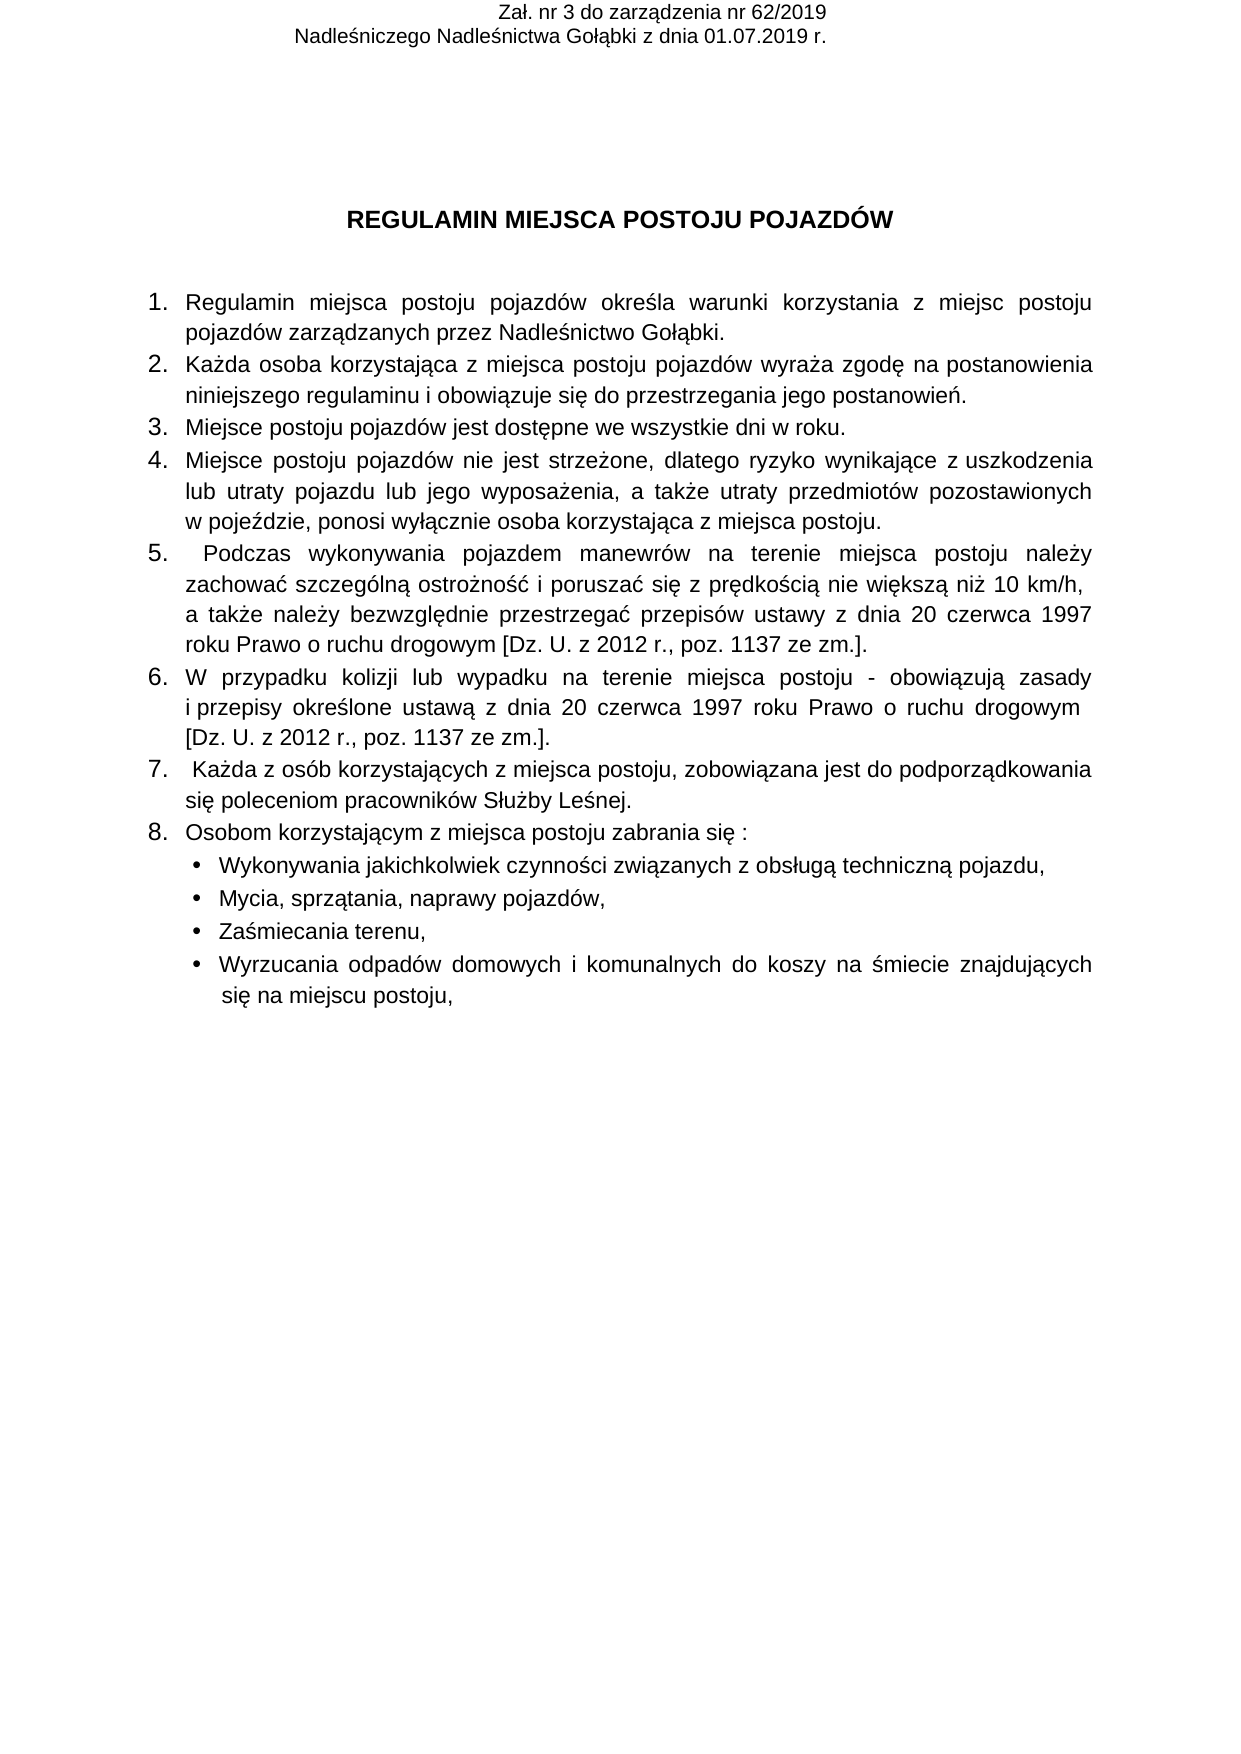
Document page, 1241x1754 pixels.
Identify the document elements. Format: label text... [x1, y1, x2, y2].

list Każda osoba korzystająca z miejsca postoju pojazdów wyraża zgodę na postanowienia niniejszego regulaminu i obowiązuje się do przestrzegania jego postanowień. [148, 349, 1093, 408]
list Miejsce postoju pojazdów jest dostępne we wszystkie dni w roku. [148, 412, 1093, 441]
list Mycia, sprzątania, naprawy pojazdów, [192, 883, 1093, 912]
list Podczas wykonywania pojazdem manewrów na terenie miejsca postoju należy zachować szczególną ostrożność i poruszać się z prędkością nie większą niż 10 km/h, a także należy bezwzględnie przestrzegać przepisów ustawy z dnia 20 czerwca 1997 roku Prawo o ruchu drogowym [Dz. U. z 2012 r., poz. 1137 ze zm.]. [148, 538, 1093, 658]
text REGULAMIN MIEJSCA POSTOJU POJAZDÓW [148, 205, 1093, 234]
list Osobom korzystającym z miejsca postoju zabrania się : [148, 817, 1093, 846]
list Zaśmiecania terenu, [192, 916, 1093, 945]
list Każda z osób korzystających z miejsca postoju, zobowiązana jest do podporządkowania się poleceniom pracowników Służby Leśnej. [148, 754, 1093, 813]
list Regulamin miejsca postoju pojazdów określa warunki korzystania z miejsc postoju pojazdów zarządzanych przez Nadleśnictwo Gołąbki. [148, 287, 1093, 346]
list W przypadku kolizji lub wypadku na terenie miejsca postoju - obowiązują zasady i przepisy określone ustawą z dnia 20 czerwca 1997 roku Prawo o ruchu drogowym [Dz. U. z 2012 r., poz. 1137 ze zm.]. [148, 661, 1093, 751]
list Miejsce postoju pojazdów nie jest strzeżone, dlatego ryzyko wynikające z uszkodzenia lub utraty pojazdu lub jego wyposażenia, a także utraty przedmiotów pozostawionych w pojeździe, ponosi wyłącznie osoba korzystająca z miejsca postoju. [148, 445, 1093, 534]
list Wykonywania jakichkolwiek czynności związanych z obsługą techniczną pojazdu, [192, 850, 1093, 879]
list Wyrzucania odpadów domowych i komunalnych do koszy na śmiecie znajdujących się na miejscu postoju, [192, 949, 1093, 1008]
